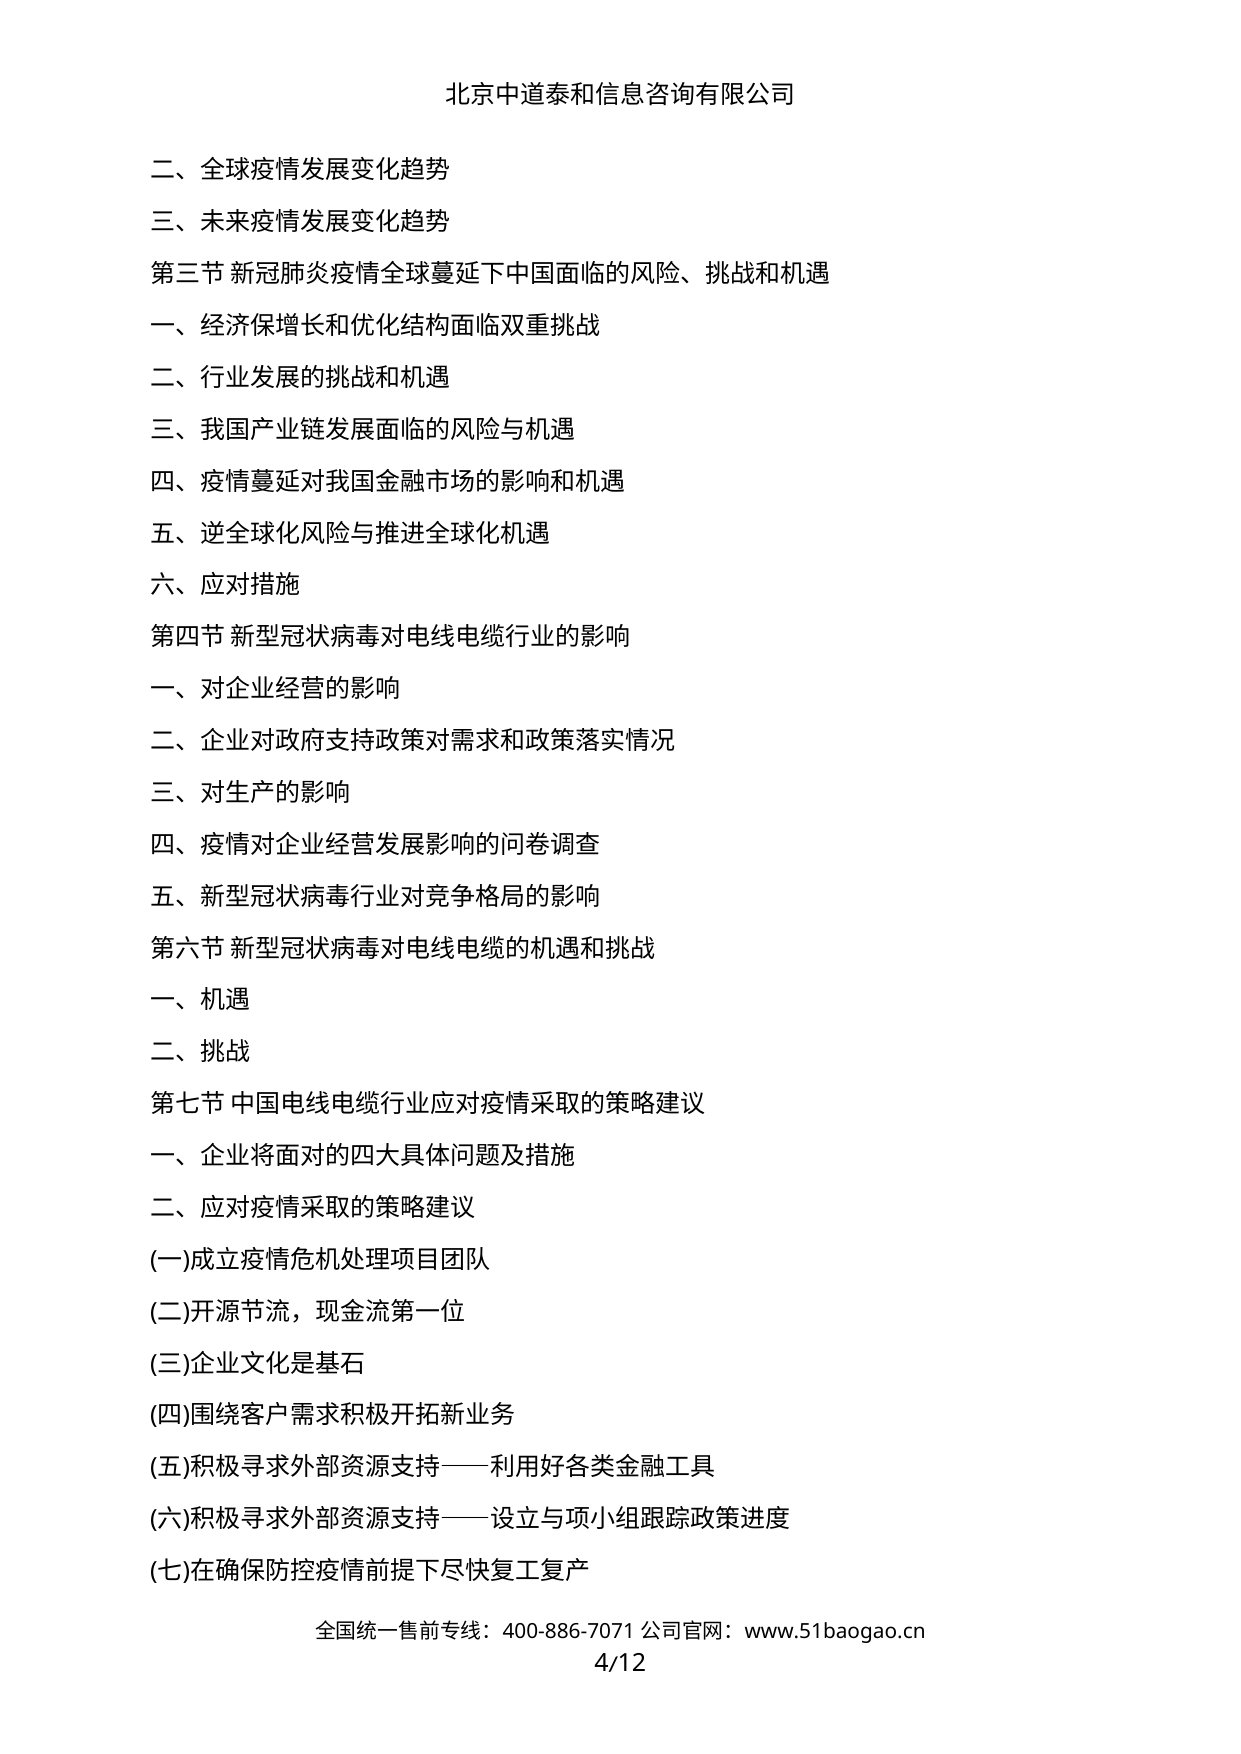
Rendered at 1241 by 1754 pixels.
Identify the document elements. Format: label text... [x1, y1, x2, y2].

text 一、企业将面对的四大具体问题及措施 [150, 1136, 1090, 1172]
text 三、未来疫情发展变化趋势 [150, 202, 1090, 238]
text 一、经济保增长和优化结构面临双重挑战 [150, 306, 1090, 342]
text 一、机遇 [150, 980, 1090, 1016]
text 二、应对疫情采取的策略建议 [150, 1187, 1090, 1224]
text 二、企业对政府支持政策对需求和政策落实情况 [150, 721, 1090, 757]
text (一)成立疫情危机处理项目团队 [150, 1239, 1090, 1276]
text 第七节 中国电线电缆行业应对疫情采取的策略建议 [150, 1084, 1090, 1120]
text 第六节 新型冠状病毒对电线电缆的机遇和挑战 [150, 928, 1090, 964]
text 第四节 新型冠状病毒对电线电缆行业的影响 [150, 617, 1090, 653]
text (四)围绕客户需求积极开拓新业务 [150, 1395, 1090, 1431]
text 三、对生产的影响 [150, 772, 1090, 809]
text (三)企业文化是基石 [150, 1343, 1090, 1379]
text 一、对企业经营的影响 [150, 669, 1090, 705]
text 三、我国产业链发展面临的风险与机遇 [150, 409, 1090, 446]
text 二、行业发展的挑战和机遇 [150, 357, 1090, 394]
text (二)开源节流，现金流第一位 [150, 1291, 1090, 1327]
text 二、挑战 [150, 1032, 1090, 1068]
text 第三节 新冠肺炎疫情全球蔓延下中国面临的风险、挑战和机遇 [150, 254, 1090, 290]
text (七)在确保防控疫情前提下尽快复工复产 [150, 1551, 1090, 1587]
text 六、应对措施 [150, 565, 1090, 601]
text (六)积极寻求外部资源支持——设立与项小组跟踪政策进度 [150, 1499, 1090, 1535]
text 四、疫情蔓延对我国金融市场的影响和机遇 [150, 461, 1090, 497]
text 五、逆全球化风险与推进全球化机遇 [150, 513, 1090, 549]
text 五、新型冠状病毒行业对竞争格局的影响 [150, 876, 1090, 912]
text 四、疫情对企业经营发展影响的问卷调查 [150, 824, 1090, 861]
text 二、全球疫情发展变化趋势 [150, 150, 1090, 186]
text (五)积极寻求外部资源支持——利用好各类金融工具 [150, 1447, 1090, 1483]
